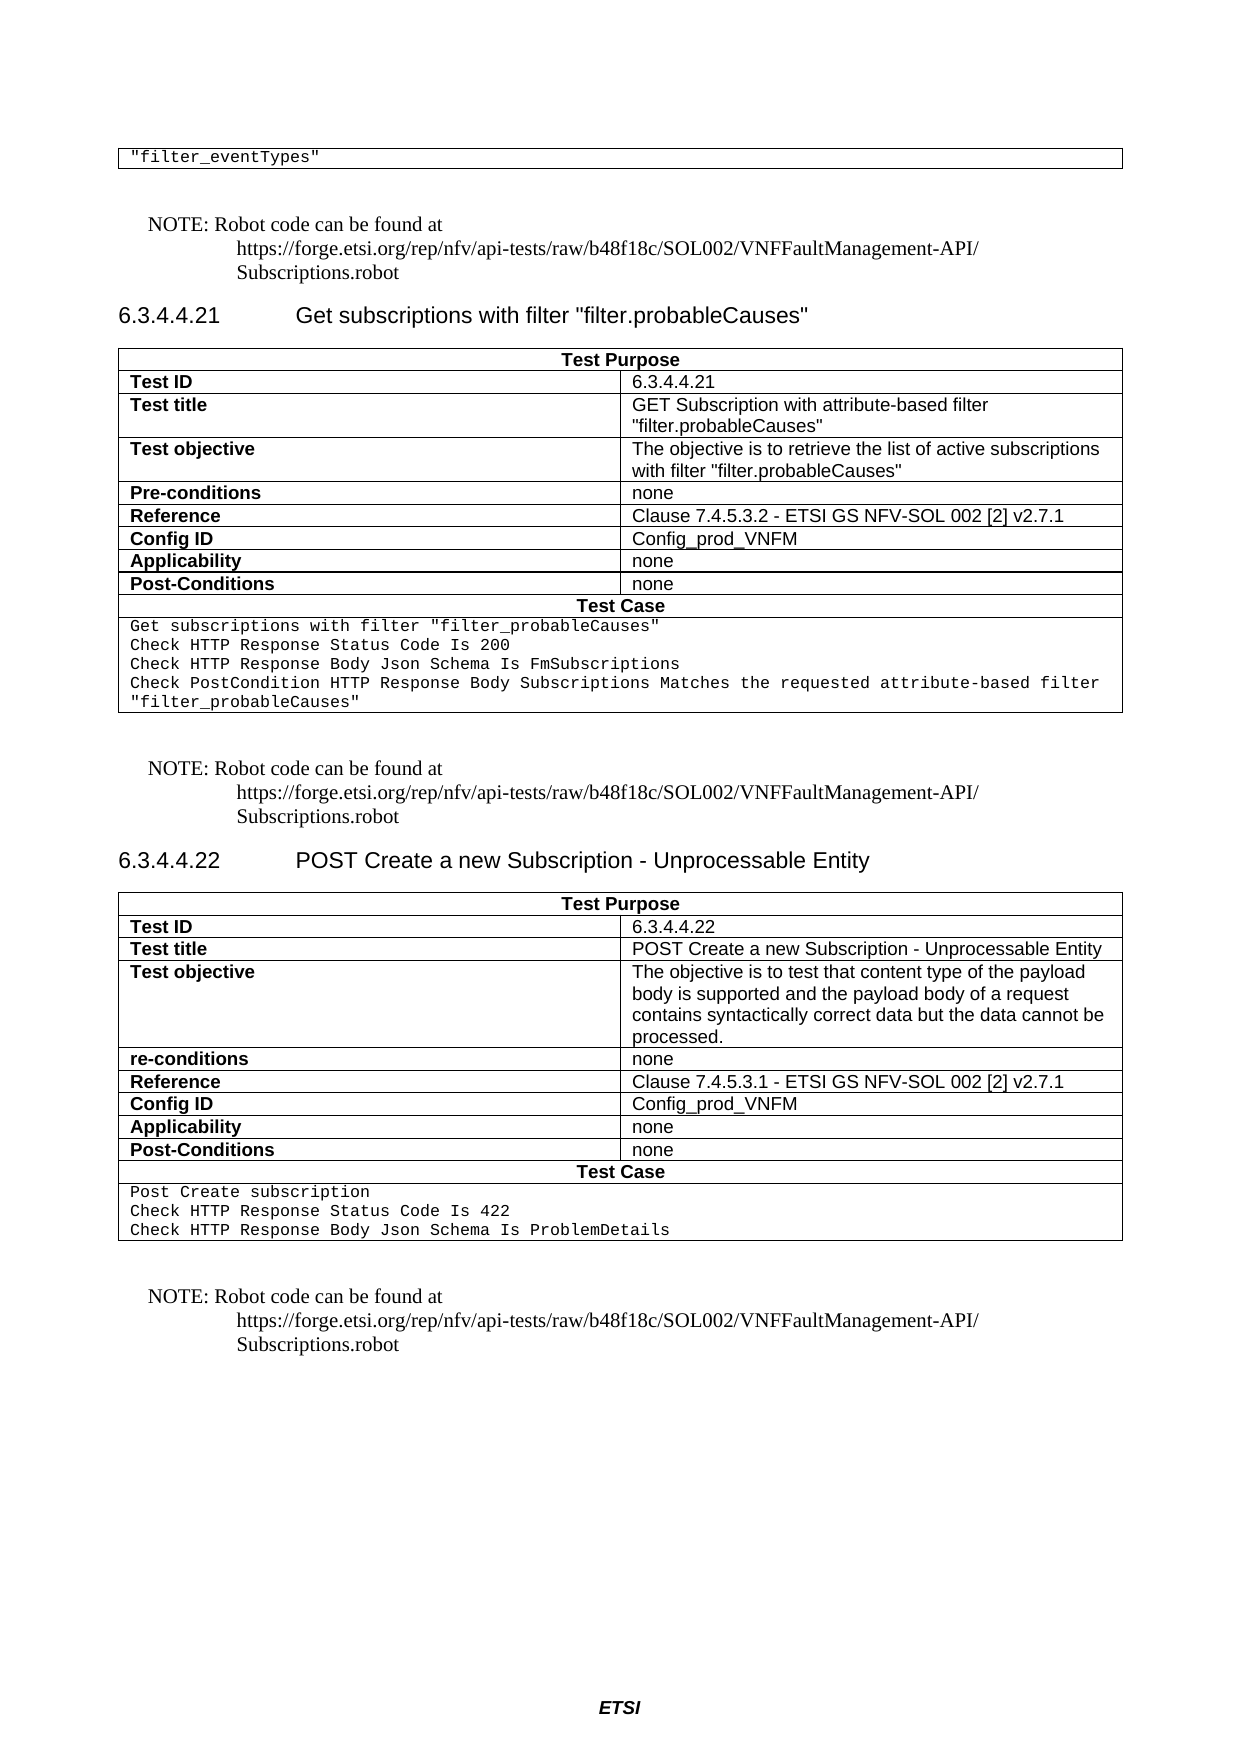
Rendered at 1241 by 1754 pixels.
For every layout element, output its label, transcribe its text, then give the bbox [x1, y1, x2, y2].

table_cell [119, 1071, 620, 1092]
subtitle 6.3.4.4.21 Get subscriptions with filter "filter.probableCauses" [118, 302, 1122, 329]
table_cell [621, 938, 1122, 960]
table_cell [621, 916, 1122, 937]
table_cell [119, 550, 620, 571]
text NOTE: Robot code can be found at https://forge.etsi.org/rep/nfv/api-tests/raw/b48f18c/SOL002/VNFFaultManagement-API/Subscriptions.robot [148, 211, 1122, 284]
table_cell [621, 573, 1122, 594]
subtitle 6.3.4.4.22 POST Create a new Subscription - Unprocessable Entity [118, 847, 1122, 873]
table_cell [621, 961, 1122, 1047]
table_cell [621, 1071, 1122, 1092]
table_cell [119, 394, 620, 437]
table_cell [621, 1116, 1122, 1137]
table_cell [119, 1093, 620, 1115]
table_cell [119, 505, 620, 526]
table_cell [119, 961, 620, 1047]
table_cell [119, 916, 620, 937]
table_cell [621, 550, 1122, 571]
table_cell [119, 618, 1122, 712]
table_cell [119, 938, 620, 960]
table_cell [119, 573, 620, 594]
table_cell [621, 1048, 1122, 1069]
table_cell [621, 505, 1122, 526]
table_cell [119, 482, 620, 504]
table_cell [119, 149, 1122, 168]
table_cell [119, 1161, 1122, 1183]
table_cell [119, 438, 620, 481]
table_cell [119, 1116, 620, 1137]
text NOTE: Robot code can be found at https://forge.etsi.org/rep/nfv/api-tests/raw/b48f18c/SOL002/VNFFaultManagement-API/Subscriptions.robot [148, 756, 1122, 828]
text NOTE: Robot code can be found at https://forge.etsi.org/rep/nfv/api-tests/raw/b48f18c/SOL002/VNFFaultManagement-API/Subscriptions.robot [148, 1284, 1122, 1356]
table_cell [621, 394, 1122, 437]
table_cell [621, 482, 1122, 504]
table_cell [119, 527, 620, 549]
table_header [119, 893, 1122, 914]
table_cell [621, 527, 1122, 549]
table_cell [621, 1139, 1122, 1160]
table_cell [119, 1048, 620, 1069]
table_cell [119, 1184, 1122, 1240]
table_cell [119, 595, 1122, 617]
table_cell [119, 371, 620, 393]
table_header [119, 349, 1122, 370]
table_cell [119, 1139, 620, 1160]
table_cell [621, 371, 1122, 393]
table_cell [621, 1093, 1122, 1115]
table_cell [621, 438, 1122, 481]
